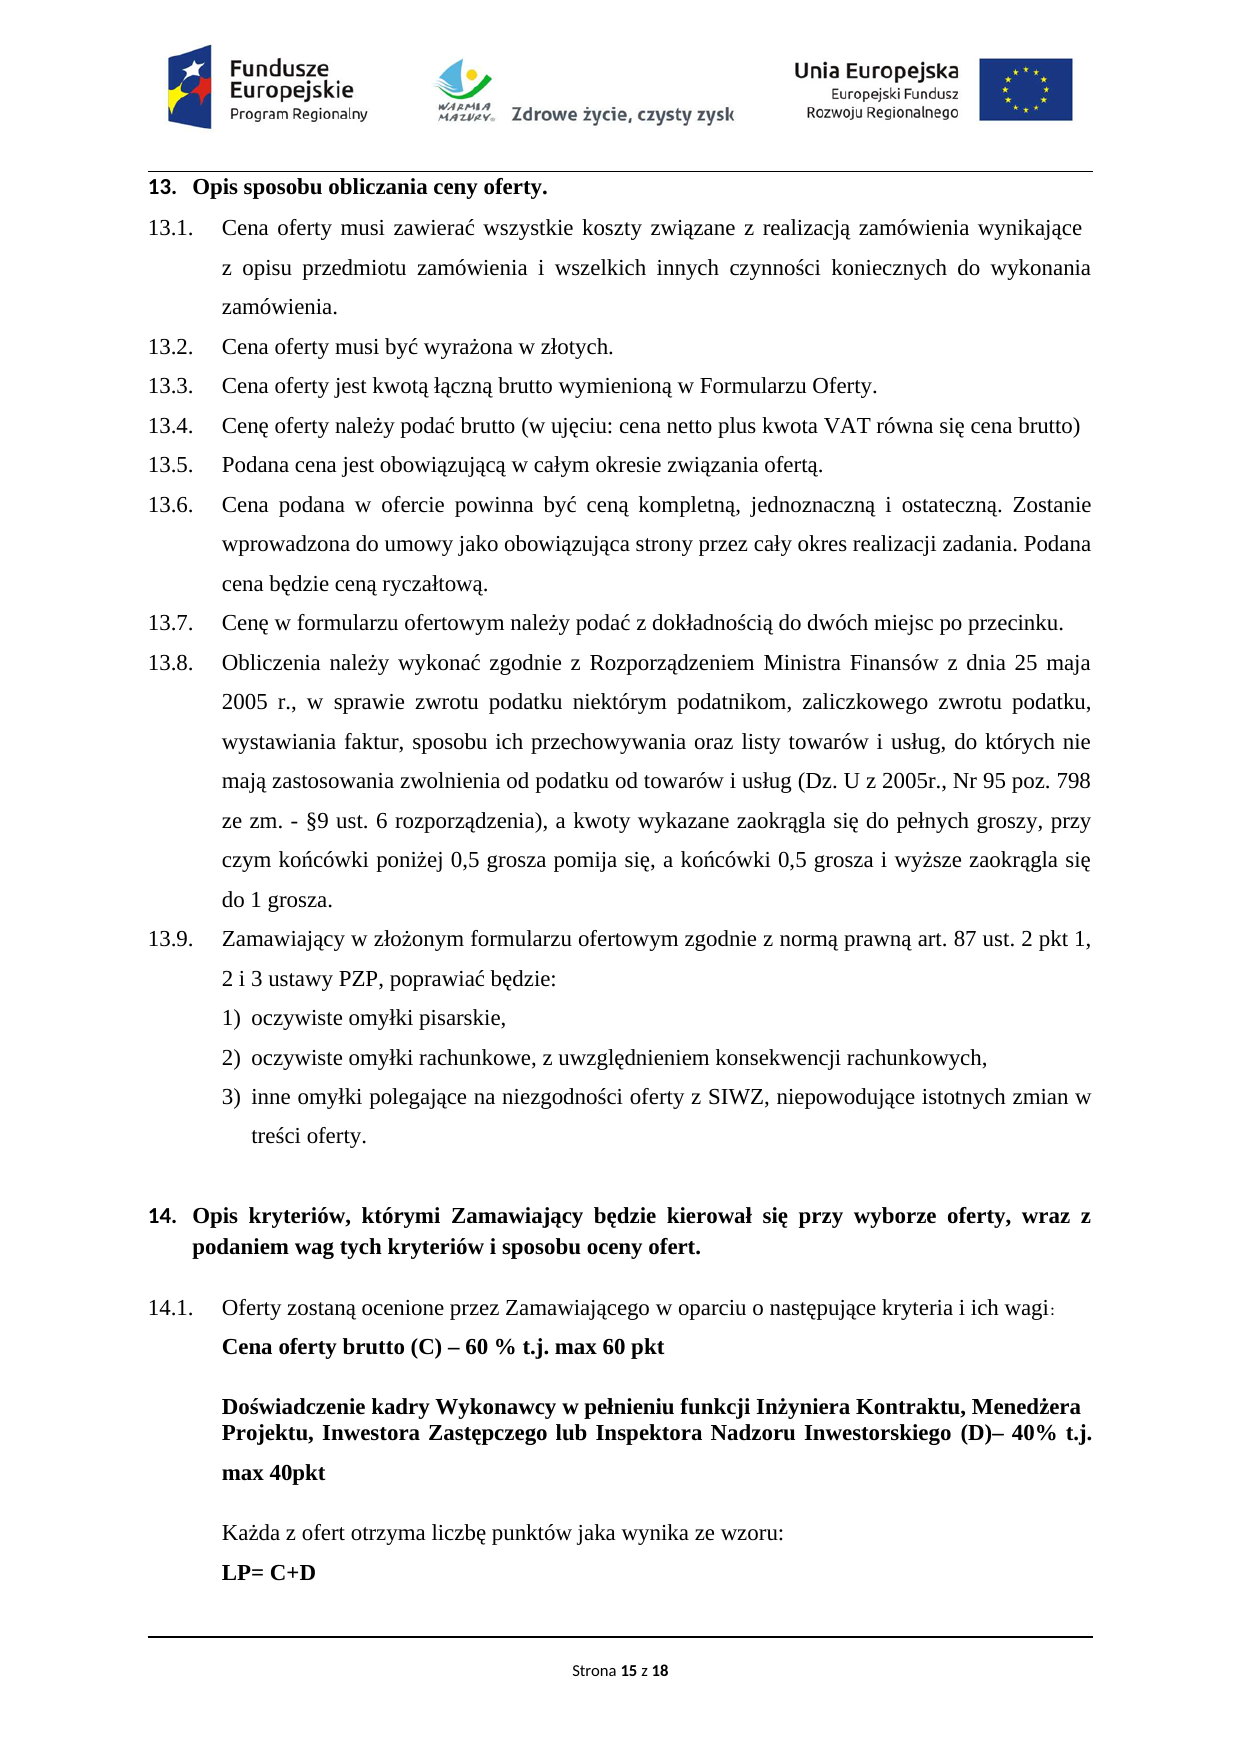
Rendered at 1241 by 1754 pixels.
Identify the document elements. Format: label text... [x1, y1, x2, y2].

list Obliczenia należy wykonać zgodnie z Rozporządzeniem Ministra Finansów z dnia 25 maja 2005 r., w sprawie zwrotu podatku niektórym podatnikom, zaliczkowego zwrotu podatku, wystawiania faktur, sposobu ich przechowywania oraz listy towarów i usług, do których nie mają zastosowania zwolnienia od podatku od towarów i usług (Dz. U z 2005r., Nr 95 poz. 798 ze zm. - §9 ust. 6 rozporządzenia), a kwoty wykazane zaokrągla się do pełnych groszy, przy czym końcówki poniżej 0,5 grosza pomija się, a końcówki 0,5 grosza i wyższe zaokrągla się do 1 grosza. [148, 649, 1093, 912]
picture [147, 25, 1093, 147]
list Zamawiający w złożonym formularzu ofertowym zgodnie z normą prawną art. 87 ust. 2 pkt 1, 2 i 3 ustawy PZP, poprawiać będzie: [148, 925, 1093, 991]
text Cena oferty brutto (C) – 60 % t.j. max 60 pkt [222, 1333, 1093, 1359]
list oczywiste omyłki pisarskie, [222, 1004, 1093, 1030]
list oczywiste omyłki rachunkowe, z uwzględnieniem konsekwencji rachunkowych, [222, 1043, 1093, 1070]
list Cena oferty musi być wyrażona w złotych. [148, 333, 1093, 359]
text Projektu, Inwestora Zastępczego lub Inspektora Nadzoru Inwestorskiego (D)– 40% t.j. max 40pkt [222, 1419, 1093, 1485]
text Każda z ofert otrzyma liczbę punktów jaka wynika ze wzoru: [222, 1519, 1093, 1546]
list Cena oferty jest kwotą łączną brutto wymienioną w Formularzu Oferty. [148, 372, 1093, 399]
list inne omyłki polegające na niezgodności oferty z SIWZ, niepowodujące istotnych zmian w treści oferty. [222, 1083, 1093, 1149]
subtitle Opis sposobu obliczania ceny oferty. [148, 172, 1093, 201]
text LP= C+D [222, 1559, 1093, 1585]
subtitle Opis kryteriów, którymi Zamawiający będzie kierował się przy wyborze oferty, wraz z podaniem wag tych kryteriów i sposobu oceny ofert. [148, 1201, 1093, 1260]
list Cenę w formularzu ofertowym należy podać z dokładnością do dwóch miejsc po przecinku. [148, 609, 1093, 636]
text Doświadczenie kadry Wykonawcy w pełnieniu funkcji Inżyniera Kontraktu, Menedżera [148, 1393, 1093, 1419]
list Podana cena jest obowiązującą w całym okresie związania ofertą. [148, 451, 1093, 478]
list Cena podana w ofercie powinna być ceną kompletną, jednoznaczną i ostateczną. Zostanie wprowadzona do umowy jako obowiązująca strony przez cały okres realizacji zadania. Podana cena będzie ceną ryczałtową. [148, 491, 1093, 596]
list Cena oferty musi zawierać wszystkie koszty związane z realizacją zamówienia wynikające z opisu przedmiotu zamówienia i wszelkich innych czynności koniecznych do wykonania zamówienia. [148, 214, 1093, 320]
list Cenę oferty należy podać brutto (w ujęciu: cena netto plus kwota VAT równa się cena brutto) [148, 412, 1093, 438]
list Oferty zostaną ocenione przez Zamawiającego w oparciu o następujące kryteria i ich wagi: [148, 1294, 1093, 1320]
